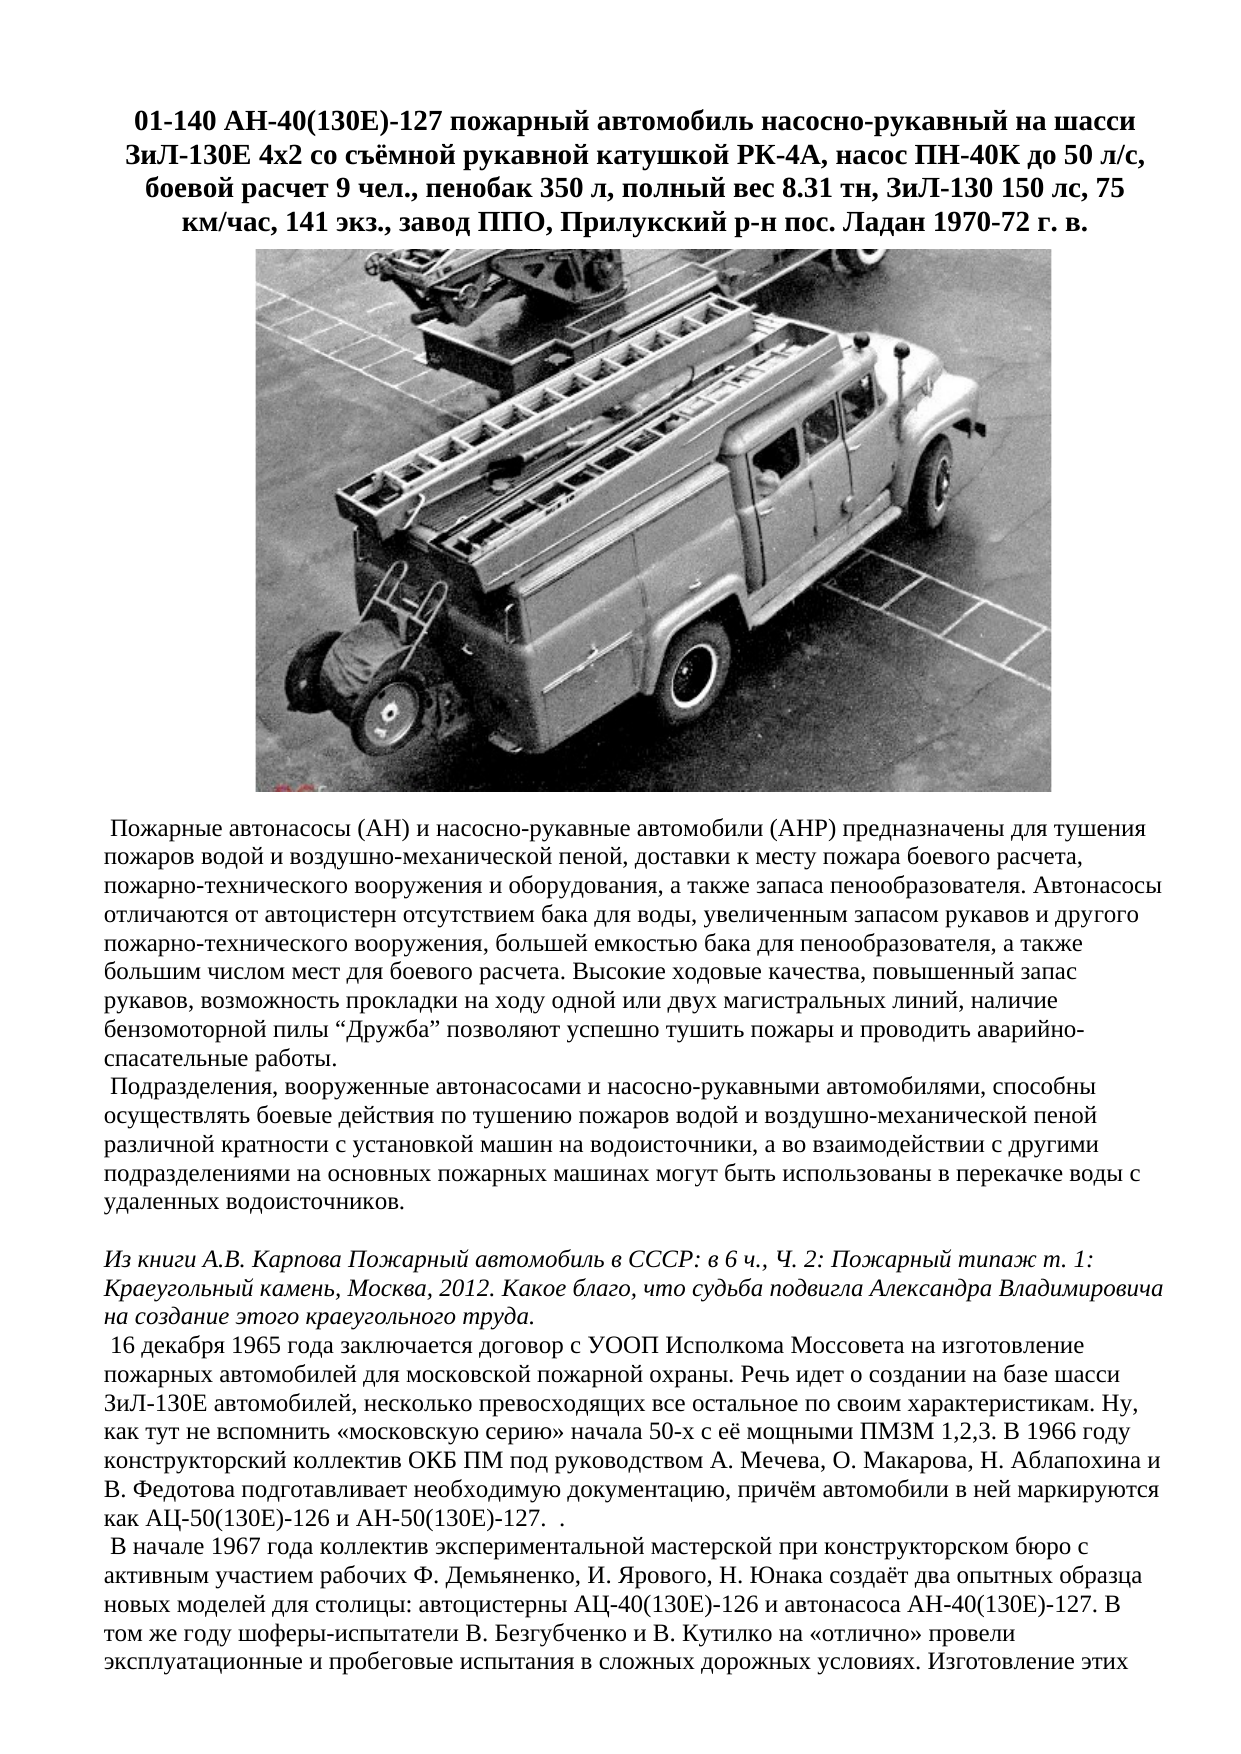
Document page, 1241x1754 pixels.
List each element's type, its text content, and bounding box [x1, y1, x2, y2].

text Пожарные автонасосы (АН) и насосно-рукавные автомобили (АНР) предназначены для тушения пожаров водой и воздушно-механической пеной, доставки к месту пожара боевого расчета, пожарно-технического вооружения и оборудования, а также запаса пенообразователя. Автонасосы отличаются от автоцистерн отсутствием бака для воды, увеличенным запасом рукавов и другого пожарно-технического вооружения, большей емкостью бака для пенообразователя, а также большим числом мест для боевого расчета. Высокие ходовые качества, повышенный запас рукавов, возможность прокладки на ходу одной или двух магистральных линий, наличие бензомоторной пилы “Дружба” позволяют успешно тушить пожары и проводить аварийно-спасательные работы. [103, 813, 1167, 1071]
text Из книги А.В. Карпова Пожарный автомобиль в СССР: в 6 ч., Ч. 2: Пожарный типаж т. 1: Краеугольный камень, Москва, 2012. Какое благо, что судьба подвигла Александра Владимировича на создание этого краеугольного труда. [103, 1244, 1167, 1330]
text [103, 1531, 1167, 1675]
text конструкторский коллектив ОКБ ПМ под руководством А. Мечева, О. Макарова, Н. Аблапохина и В. Федотова подготавливает необходимую документацию, причём автомобили в ней маркируются как АЦ-50(130Е)-126 и АН-50(130Е)-127. . [103, 1445, 1167, 1531]
text 01-140 АН-40(130Е)-127 пожарный автомобиль насосно-рукавный на шасси ЗиЛ-130Е 4х2 со съёмной рукавной катушкой РК-4А, насос ПН-40К до 50 л/с, боевой расчет 9 чел., пенобак 350 л, полный вес 8.31 тн, ЗиЛ-130 150 лс, 75 км/час, 141 экз., завод ППО, Прилукский р-н пос. Ладан 1970-72 г. в. [103, 103, 1167, 238]
picture [255, 249, 1052, 792]
text 16 декабря 1965 года заключается договор с УООП Исполкома Моссовета на изготовление пожарных автомобилей для московской пожарной охраны. Речь идет о создании на базе шасси ЗиЛ-1З0Е автомобилей, несколько превосходящих все остальное по своим характеристикам. Ну, как тут не вспомнить «московскую серию» начала 50-х с её мощными ПМЗМ 1,2,3. В 1966 году [103, 1330, 1167, 1445]
text Подразделения, вооруженные автонасосами и насосно-рукавными автомобилями, способны осуществлять боевые действия по тушению пожаров водой и воздушно-механической пеной различной кратности с установкой машин на водоисточники, а во взаимодействии с другими подразделениями на основных пожарных машинах могут быть использованы в перекачке воды с удаленных водоисточников. [103, 1071, 1167, 1215]
